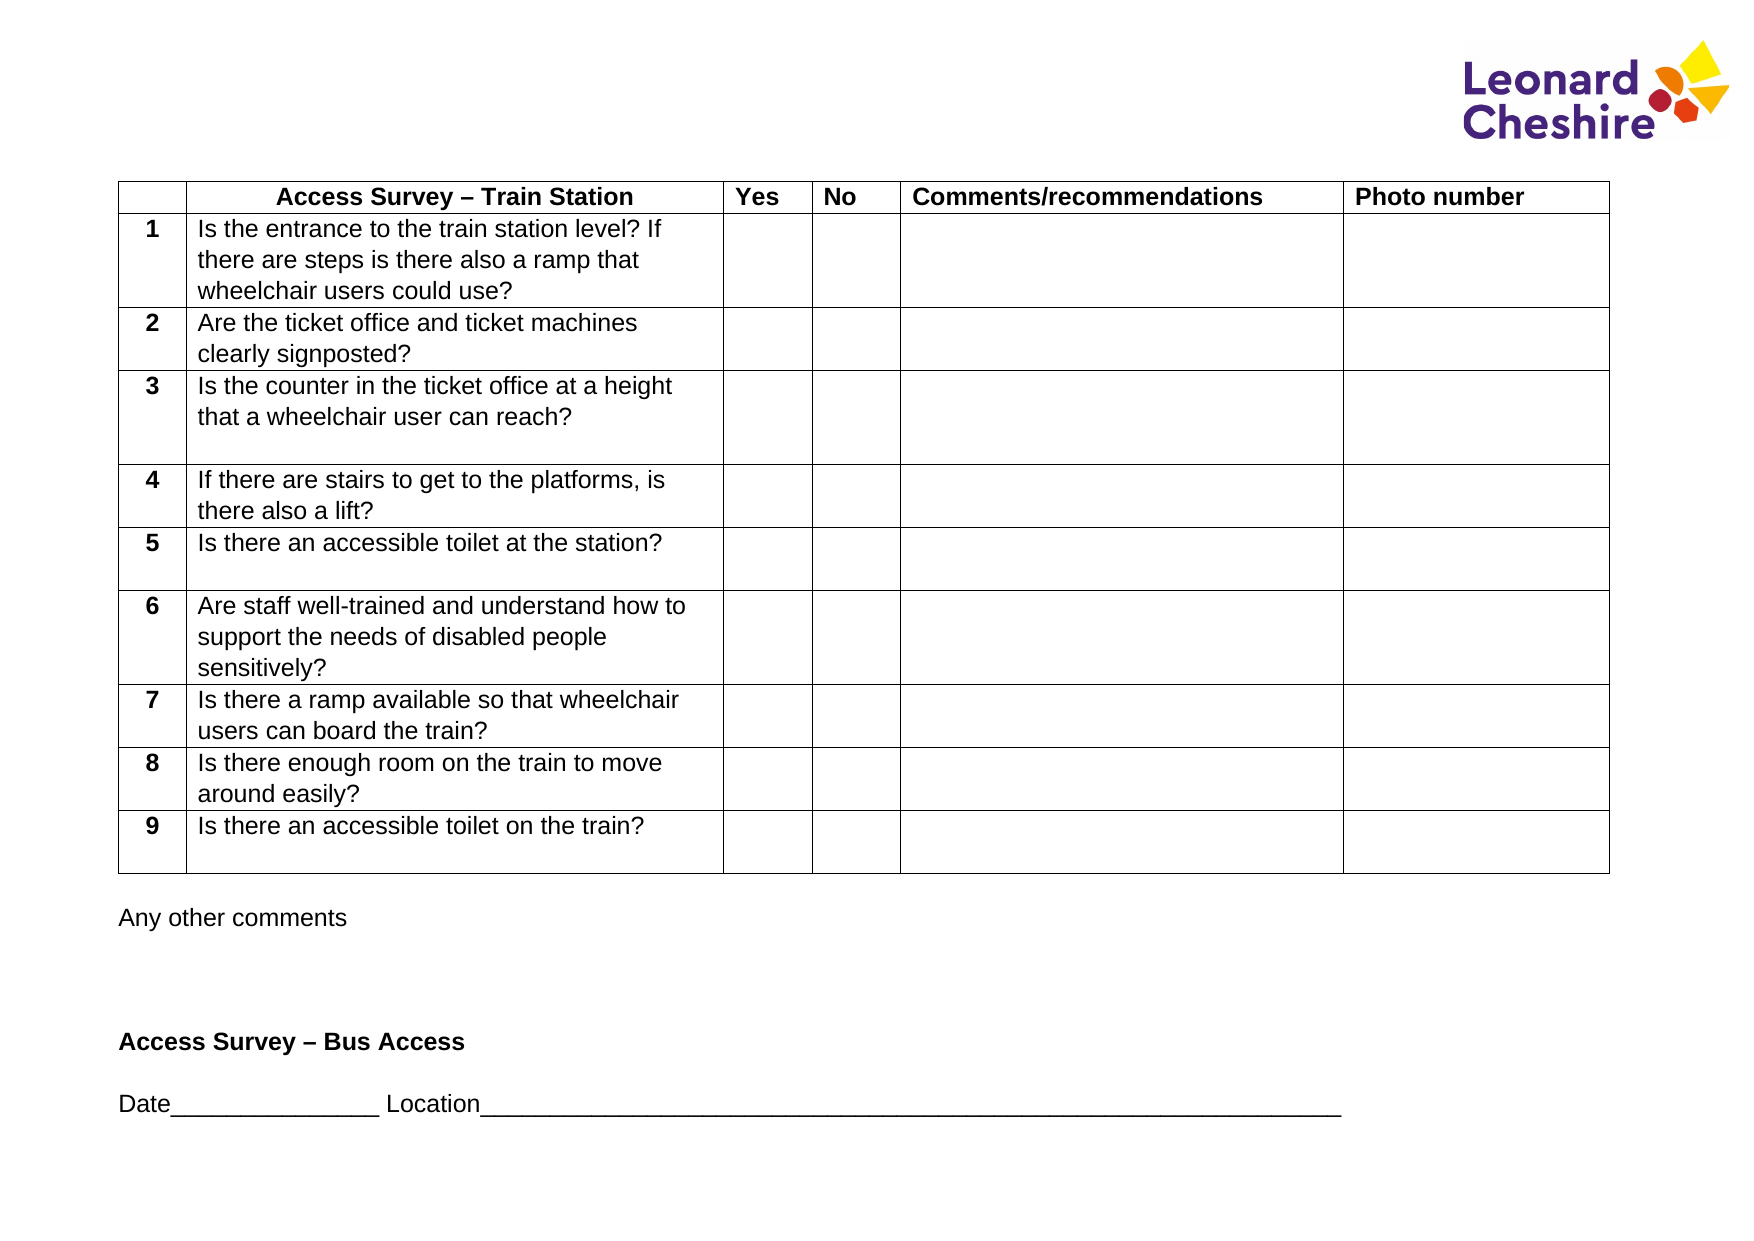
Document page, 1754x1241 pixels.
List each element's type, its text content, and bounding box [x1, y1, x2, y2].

table_cell [813, 811, 900, 873]
table_cell [901, 811, 1343, 873]
table_cell [1344, 371, 1609, 464]
table_cell Is the counter in the ticket office at a height that a wheelchair user can reach? [187, 371, 723, 464]
table_cell [813, 528, 900, 590]
table_cell 7 [119, 685, 186, 747]
table_cell [1344, 214, 1609, 307]
table_cell 8 [119, 748, 186, 810]
table_cell [724, 591, 812, 684]
table_cell 3 [119, 371, 186, 464]
table_cell [813, 685, 900, 747]
table_cell [724, 528, 812, 590]
table_header Photo number [1344, 182, 1609, 213]
table_cell 4 [119, 465, 186, 527]
table_cell [724, 685, 812, 747]
table_cell [901, 214, 1343, 307]
table_cell [724, 214, 812, 307]
table_cell [901, 748, 1343, 810]
table_cell [901, 685, 1343, 747]
table_cell [901, 591, 1343, 684]
table_cell [901, 465, 1343, 527]
table_cell Are the ticket office and ticket machines clearly signposted? [187, 308, 723, 370]
table_cell Are staff well-trained and understand how to support the needs of disabled people sensitively? [187, 591, 723, 684]
table_cell If there are stairs to get to the platforms, is there also a lift? [187, 465, 723, 527]
table_cell [724, 811, 812, 873]
table_cell 2 [119, 308, 186, 370]
table_cell [1344, 528, 1609, 590]
table_cell Is the entrance to the train station level? If there are steps is there also a ramp that wheelchair users could use? [187, 214, 723, 307]
table_cell Is there an accessible toilet at the station? [187, 528, 723, 590]
table_cell 6 [119, 591, 186, 684]
table_cell [901, 308, 1343, 370]
table_cell 9 [119, 811, 186, 873]
text Any other comments [118, 903, 1636, 931]
table_cell [813, 214, 900, 307]
text Access Survey – Bus Access [118, 1027, 1636, 1055]
table_cell [1344, 685, 1609, 747]
text Date_______________ Location______________________________________________________________ [118, 1089, 1636, 1117]
table_cell [724, 748, 812, 810]
table_cell [724, 371, 812, 464]
table_header Yes [724, 182, 812, 213]
table_cell [724, 308, 812, 370]
picture [1463, 40, 1730, 139]
table_cell [813, 371, 900, 464]
table_cell [1344, 591, 1609, 684]
table_cell [1344, 811, 1609, 873]
table_cell Is there an accessible toilet on the train? [187, 811, 723, 873]
table_cell [901, 528, 1343, 590]
table_cell [724, 465, 812, 527]
table_cell [901, 371, 1343, 464]
table_header [119, 182, 186, 213]
table_cell 1 [119, 214, 186, 307]
table_cell [813, 308, 900, 370]
table_header No [813, 182, 900, 213]
table_header Access Survey – Train Station [187, 182, 723, 213]
table_cell [813, 748, 900, 810]
table_cell 5 [119, 528, 186, 590]
table_cell [1344, 308, 1609, 370]
table_header Comments/recommendations [901, 182, 1343, 213]
table_cell [813, 465, 900, 527]
table_cell Is there a ramp available so that wheelchair users can board the train? [187, 685, 723, 747]
table_cell [1344, 748, 1609, 810]
table_cell Is there enough room on the train to move around easily? [187, 748, 723, 810]
table_cell [1344, 465, 1609, 527]
table_cell [813, 591, 900, 684]
